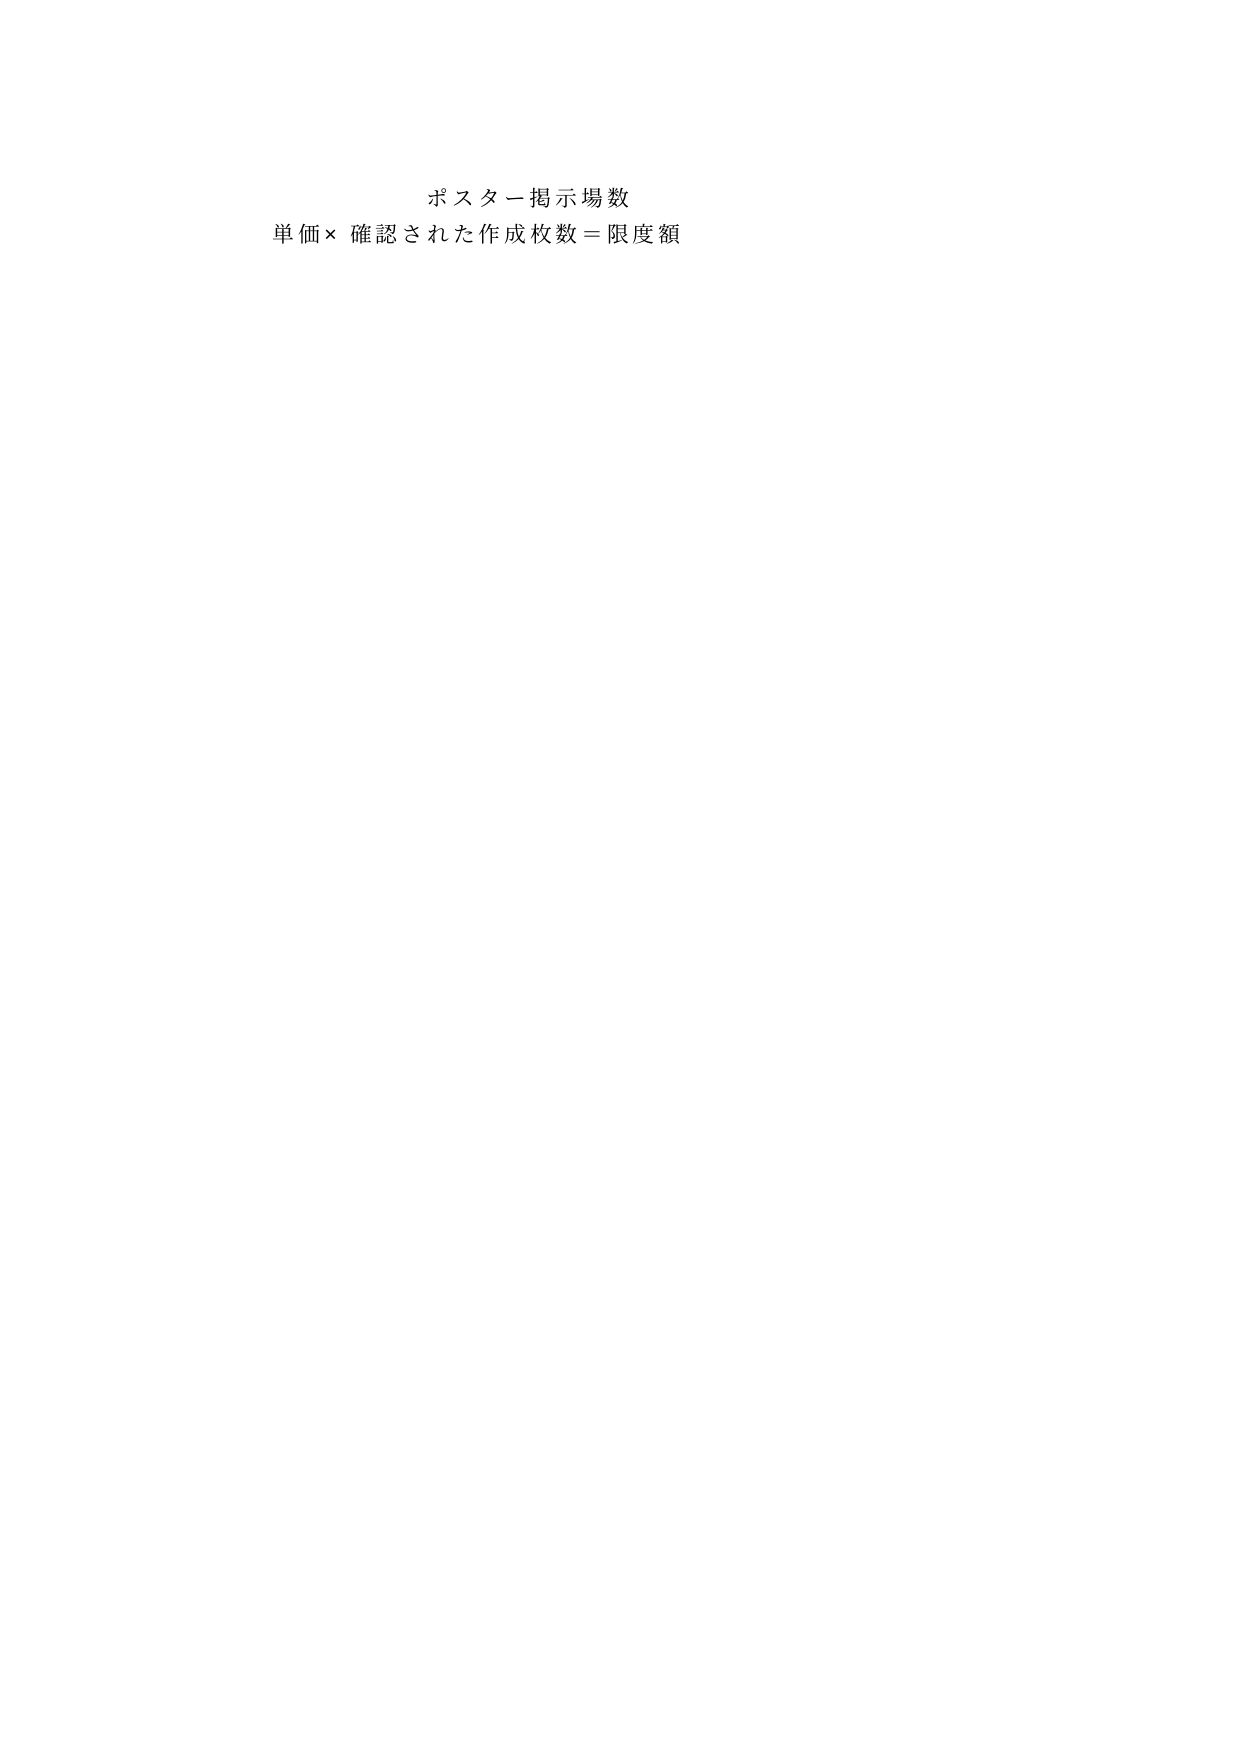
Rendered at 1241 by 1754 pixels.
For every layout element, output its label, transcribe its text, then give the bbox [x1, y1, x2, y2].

text ポスター掲示場数 [124, 178, 1116, 215]
text 単価×確認された作成枚数＝限度額 [118, 215, 1122, 252]
